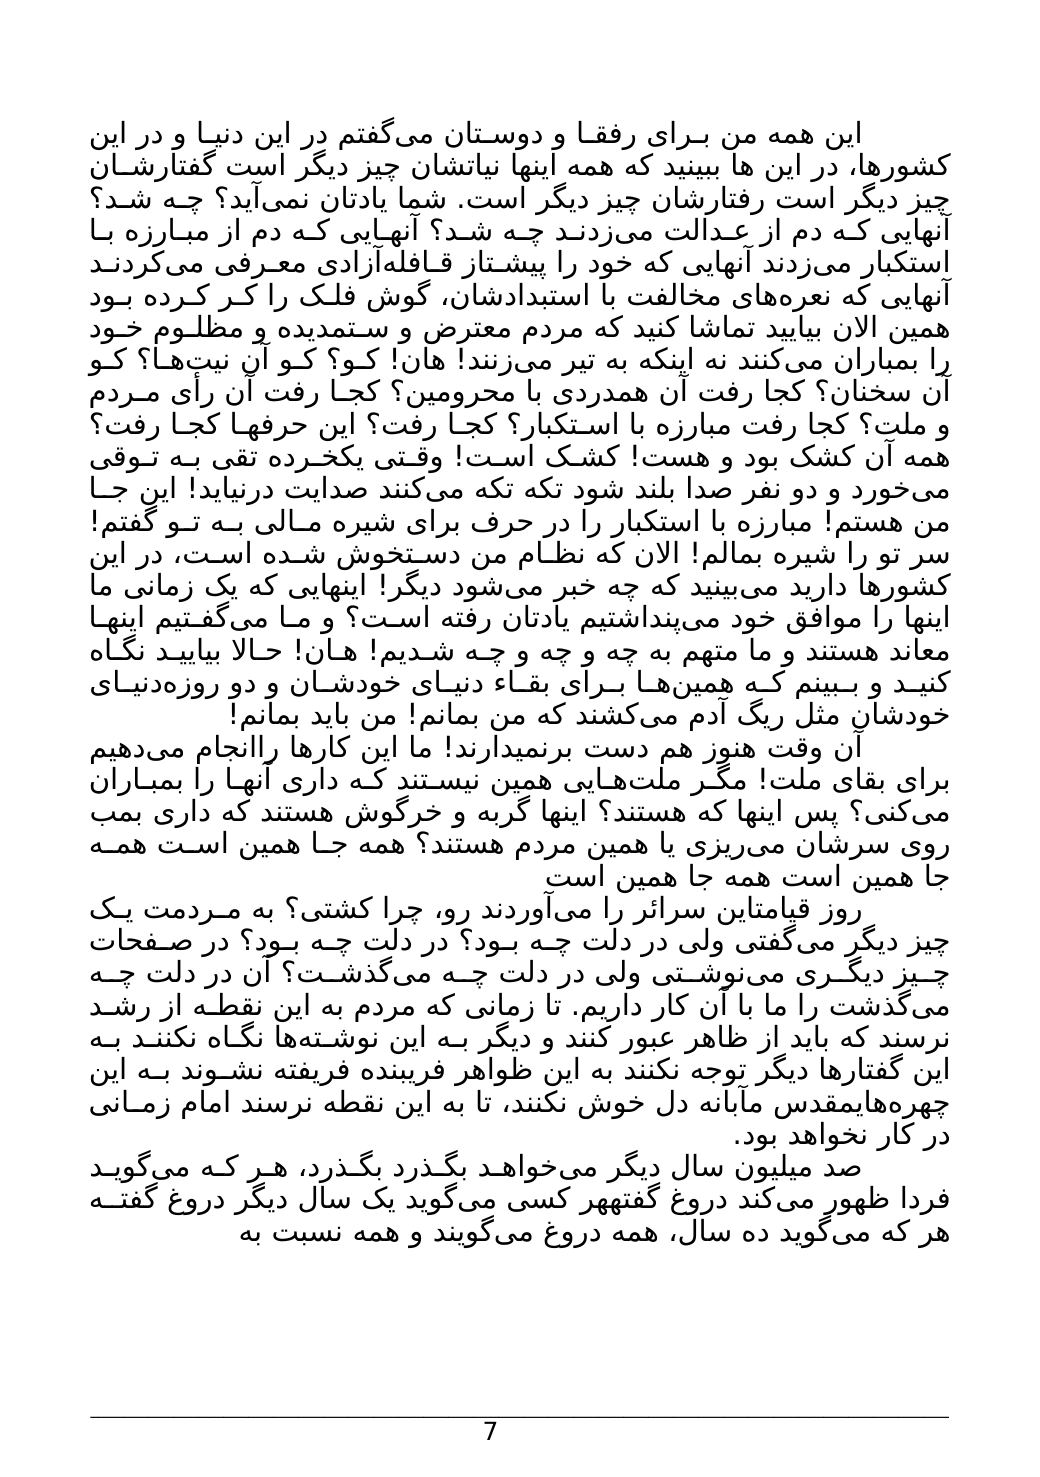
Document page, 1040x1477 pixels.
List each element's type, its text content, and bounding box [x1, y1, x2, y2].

text روز قیامتاین سرائر را می‌آوردند رو، چرا کشتی؟ به مردمت یک چیز دیگر می‌گفتی ولی در دلت چه بود؟ در دلت چه بود؟ در صفحات چیز دیگری می‌نوشتی ولی در دلت چه می‌گذشت؟ آن در دلت چه می‌گذشت را ما با آن کار داریم. تا زمانی که مردم به این نقطه از رشد نرسند که باید از ظاهر عبور کنند و دیگر به این نوشته‌ها نگاه نکنند به این گفتارها دیگر توجه نکنند به این ظواهر فریبنده فریفته نشوند به این چهره‌هایمقدس مآبانه دل خوش نکنند، تا به این نقطه نرسند امام زمانی در کار نخواهد بود. [89, 893, 951, 1151]
text آن وقت هنوز هم دست برنمیدارند! ما این کارها راانجام می‌دهیم برای بقای ملت! مگر ملت‌هایی همین نیستند که داری آنها را بمباران می‌کنی؟ پس اینها که هستند؟ اینها گربه و خرگوش هستند که داری بمب روی سرشان می‌ریزی یا همین مردم هستند؟ همه جا همین است همه جا همین است همه جا همین است‌ [89, 732, 951, 893]
text صد میلیون سال دیگر می‌خواهد بگذرد بگذرد، هر که می‌گوید فردا ظهور می‌کند دروغ گفتههر کسی می‌گوید یک سال دیگر دروغ گفته هر که می‌گوید ده سال، همه دروغ می‌گویند و همه نسبت به‌ [89, 1151, 951, 1248]
text این همه من برای رفقا و دوستان می‌گفتم در این دنیا و در این کشورها، در این ها ببینید که همه اینها نیاتشان چیز دیگر است گفتارشان چیز دیگر است رفتارشان چیز دیگر است. شما یادتان نمی‌آید؟ چه شد؟ آنهایی که دم از عدالت می‌زدند چه شد؟ آنهایی که دم از مبارزه با استکبار می‌زدند آنهایی که خود را پیشتاز قافله‌آزادی معرفی می‌کردند آنهایی که نعره‌های مخالفت با استبدادشان، گوش فلک را کر کرده بود همین الان بیایید تماشا کنید که مردم معترض و ستمدیده و مظلوم خود را بمباران می‌کنند نه اینکه به تیر می‌زنند! هان! کو؟ کو آن نیت‌ها؟ کو آن سخنان؟ کجا رفت آن همدردی با محرومین؟ کجا رفت آن رأی مردم و ملت؟ کجا رفت مبارزه با استکبار؟ کجا رفت؟ این حرفها کجا رفت؟ همه آن کشک بود و هست! کشک است! وقتی یکخرده تقی به توقی می‌خورد و دو نفر صدا بلند شود تکه تکه می‌کنند صدایت درنیاید! این جا من هستم! مبارزه با استکبار را در حرف برای شیره مالی به تو گفتم! سر تو را شیره بمالم! الان که نظام من دستخوش شده است، در این کشورها دارید می‌بینید که چه خبر می‌شود دیگر! اینهایی که یک زمانی ما اینها را موافق خود می‌پنداشتیم یادتان رفته است؟ و ما می‌گفتیم اینها معاند هستند و ما متهم به چه و چه و چه شدیم! هان! حالا بیایید نگاه کنید و ببینم که همین‌ها برای بقاء دنیای خودشان و دو روزه‌دنیای خودشان مثل ریگ آدم می‌کشند که من بمانم! من باید بمانم! [89, 118, 951, 732]
